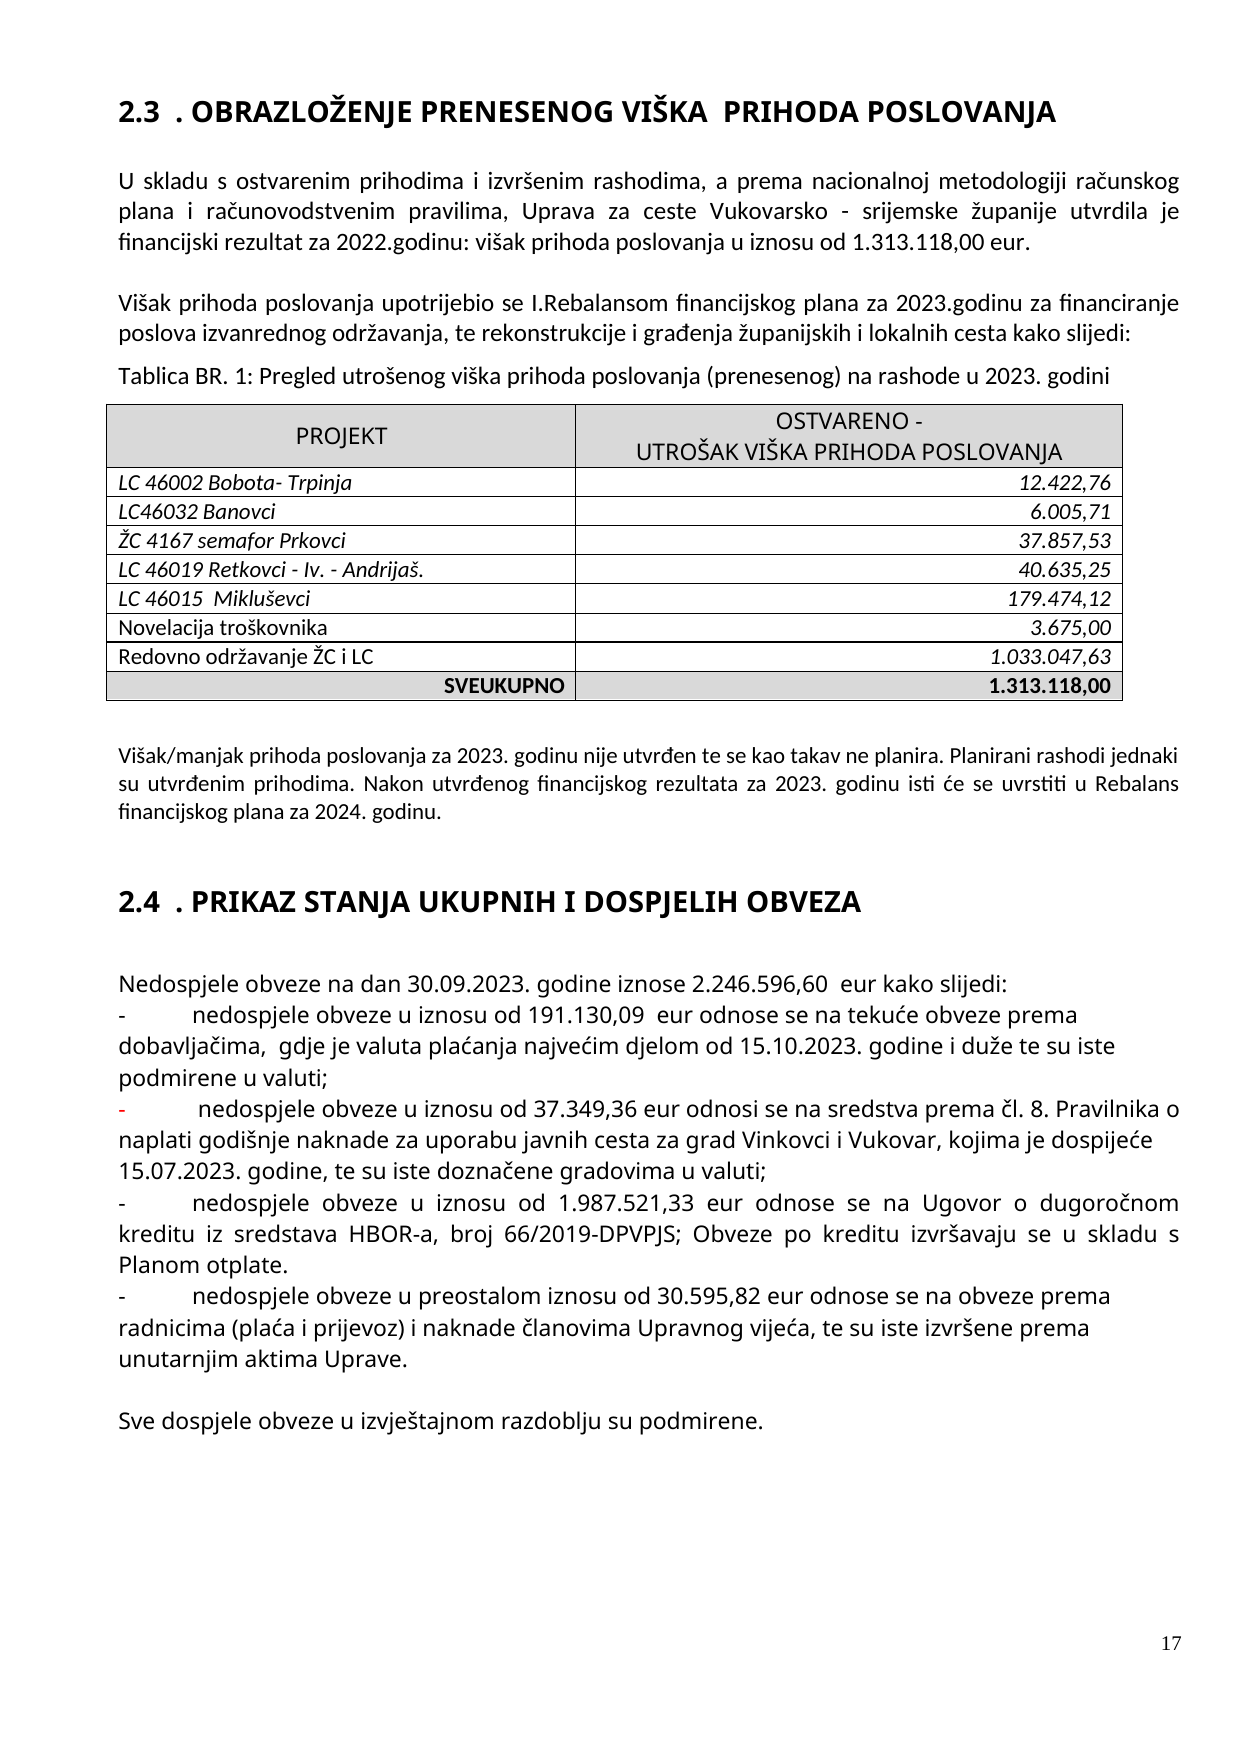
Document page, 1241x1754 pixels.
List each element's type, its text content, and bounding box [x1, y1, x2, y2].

table_cell 6.005,71 [576, 497, 1122, 525]
table_cell SVEUKUPNO [107, 672, 575, 699]
text U skladu s ostvarenim prihodima i izvršenim rashodima, a prema nacionalnoj metodologiji računskog plana i računovodstvenim pravilima, Uprava za ceste Vukovarsko - srijemske županije utvrdila je financijski rezultat za 2022.godinu: višak prihoda poslovanja u iznosu od 1.313.118,00 eur. [118, 165, 1181, 256]
table_cell 40.635,25 [576, 555, 1122, 583]
table_cell 37.857,53 [576, 526, 1122, 554]
table_cell 12.422,76 [576, 468, 1122, 496]
table_cell Novelacija troškovnika [107, 614, 575, 641]
table_cell 1.313.118,00 [576, 672, 1122, 699]
table_cell 1.033.047,63 [576, 643, 1122, 671]
text Sve dospjele obveze u izvještajnom razdoblju su podmirene. [118, 1405, 1181, 1436]
text Višak prihoda poslovanja upotrijebio se I.Rebalansom financijskog plana za 2023.godinu za financiranje poslova izvanrednog održavanja, te rekonstrukcije i građenja županijskih i lokalnih cesta kako slijedi: [118, 287, 1181, 348]
table_cell LC 46019 Retkovci - Iv. - Andrijaš. [107, 555, 575, 583]
text 2.3 . OBRAZLOŽENJE PRENESENOG VIŠKA PRIHODA POSLOVANJA [118, 91, 1181, 131]
table_cell 3.675,00 [576, 614, 1122, 641]
table_cell Redovno održavanje ŽC i LC [107, 643, 575, 671]
text Nedospjele obveze na dan 30.09.2023. godine iznose 2.246.596,60 eur kako slijedi: [118, 968, 1181, 999]
text Tablica BR. 1: Pregled utrošenog viška prihoda poslovanja (prenesenog) na rashode u 2023. godini [118, 361, 1181, 391]
table_cell LC46032 Banovci [107, 497, 575, 525]
text - nedospjele obveze u preostalom iznosu od 30.595,82 eur odnose se na obveze prema radnicima (plaća i prijevoz) i naknade članovima Upravnog vijeća, te su iste izvršene prema unutarnjim aktima Uprave. [118, 1280, 1181, 1374]
text - nedospjele obveze u iznosu od 37.349,36 eur odnosi se na sredstva prema čl. 8. Pravilnika o naplati godišnje naknade za uporabu javnih cesta za grad Vinkovci i Vukovar, kojima je dospijeće 15.07.2023. godine, te su iste doznačene gradovima u valuti; [118, 1093, 1181, 1186]
table_header OSTVARENO - UTROŠAK VIŠKA PRIHODA POSLOVANJA [576, 405, 1122, 467]
text - nedospjele obveze u iznosu od 191.130,09 eur odnose se na tekuće obveze prema dobavljačima, gdje je valuta plaćanja najvećim djelom od 15.10.2023. godine i duže te su iste podmirene u valuti; [118, 999, 1181, 1093]
text 2.4 . PRIKAZ STANJA UKUPNIH I DOSPJELIH OBVEZA [118, 881, 1181, 921]
table_cell 179.474,12 [576, 584, 1122, 612]
text Višak/manjak prihoda poslovanja za 2023. godinu nije utvrđen te se kao takav ne planira. Planirani rashodi jednaki su utvrđenim prihodima. Nakon utvrđenog financijskog rezultata za 2023. godinu isti će se uvrstiti u Rebalans financijskog plana za 2024. godinu. [118, 741, 1181, 825]
text - nedospjele obveze u iznosu od 1.987.521,33 eur odnose se na Ugovor o dugoročnom kreditu iz sredstava HBOR-a, broj 66/2019-DPVPJS; Obveze po kreditu izvršavaju se u skladu s Planom otplate. [118, 1186, 1181, 1280]
table_header PROJEKT [107, 405, 575, 467]
table_cell ŽC 4167 semafor Prkovci [107, 526, 575, 554]
table_cell LC 46002 Bobota- Trpinja [107, 468, 575, 496]
table_cell LC 46015 Mikluševci [107, 584, 575, 612]
